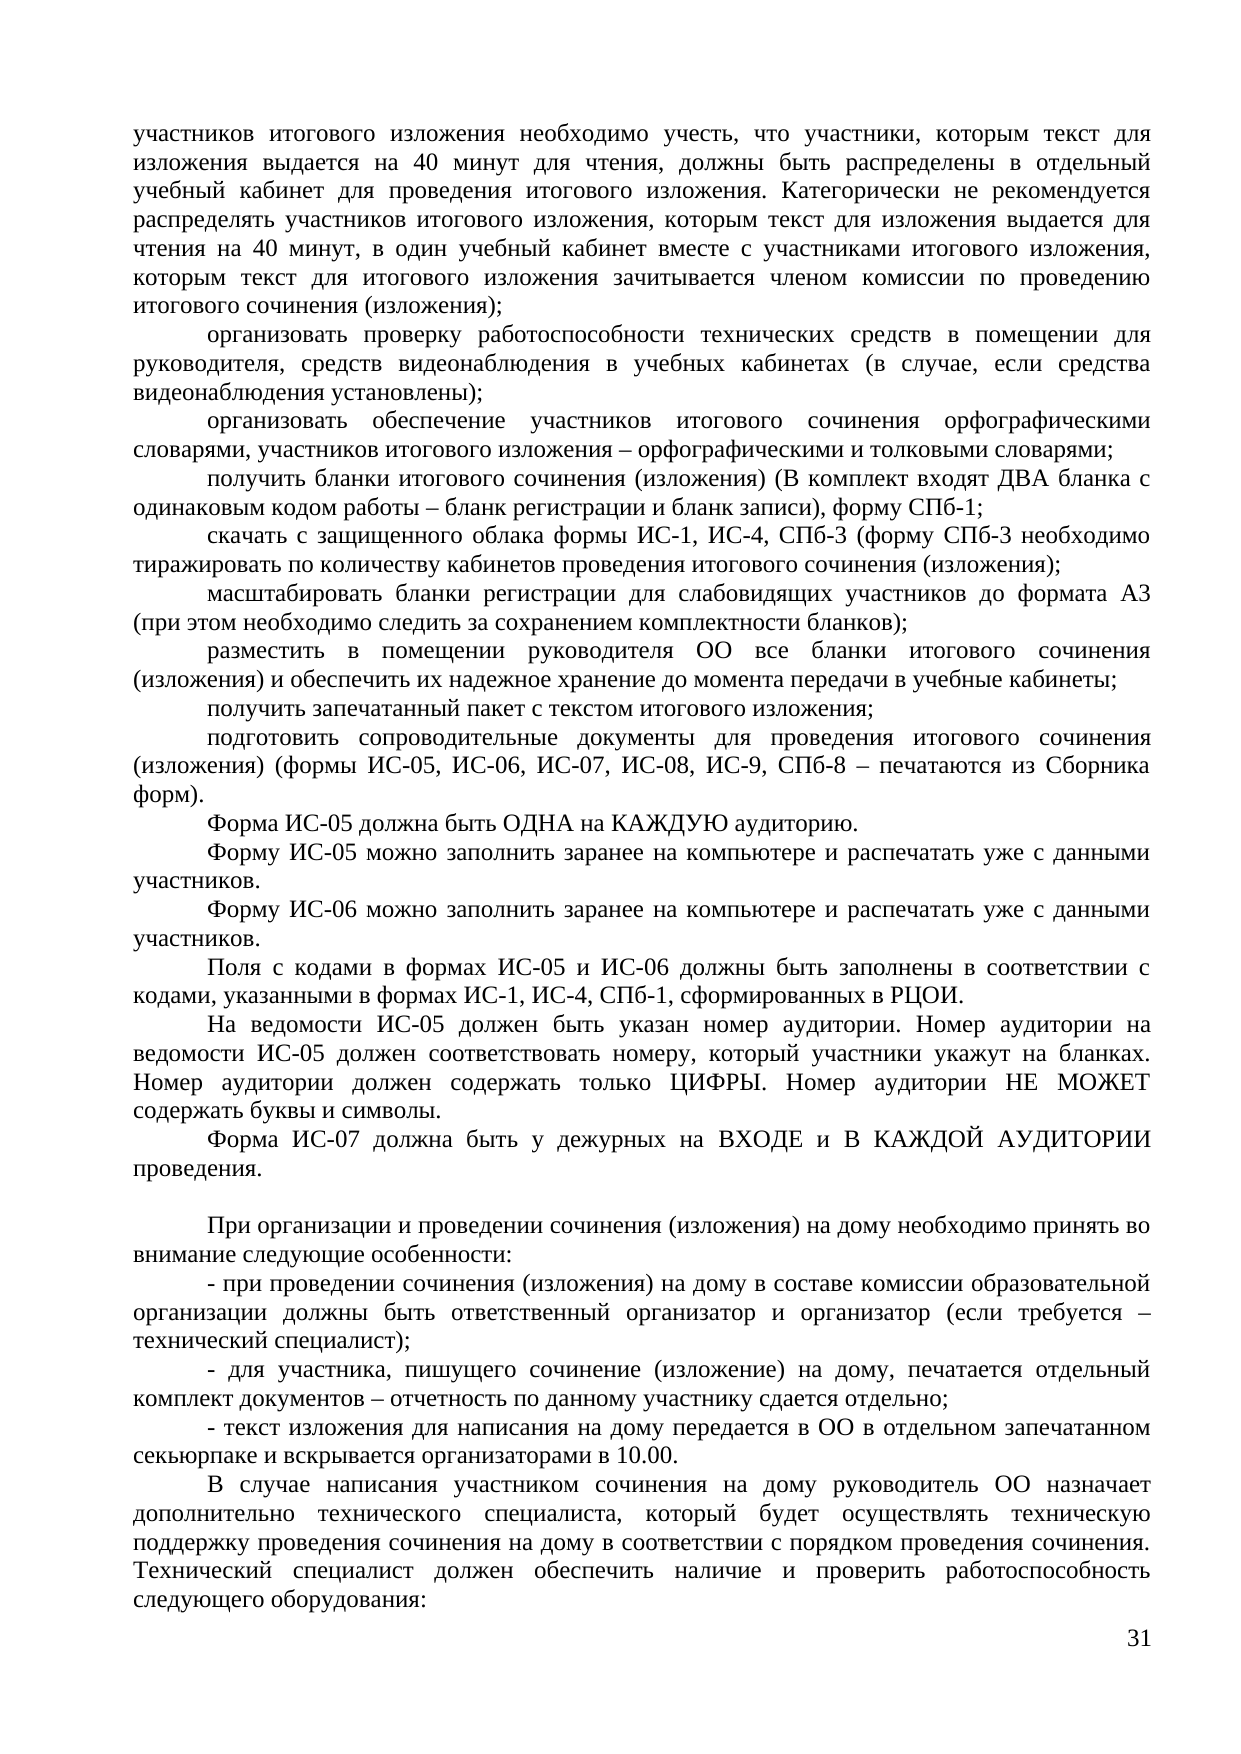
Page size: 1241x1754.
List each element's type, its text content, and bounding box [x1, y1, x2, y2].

list Форму ИС-05 можно заполнить заранее на компьютере и распечатать уже с данными участников. [133, 837, 1152, 894]
list Форму ИС-06 можно заполнить заранее на компьютере и распечатать уже с данными участников. [133, 894, 1152, 952]
list В случае написания участником сочинения на дому руководитель ОО назначает дополнительно технического специалиста, который будет осуществлять техническую поддержку проведения сочинения на дому в соответствии с порядком проведения сочинения. Технический специалист должен обеспечить наличие и проверить работоспособность следующего оборудования: [133, 1469, 1152, 1613]
list Поля с кодами в формах ИС-05 и ИС-06 должны быть заполнены в соответствии с кодами, указанными в формах ИС-1, ИС-4, СПб-1, сформированных в РЦОИ. [133, 952, 1152, 1009]
list При организации и проведении сочинения (изложения) на дому необходимо принять во внимание следующие особенности: [133, 1211, 1152, 1268]
list организовать обеспечение участников итогового сочинения орфографическими словарями, участников итогового изложения – орфографическими и толковыми словарями; [133, 406, 1152, 463]
list разместить в помещении руководителя ОО все бланки итогового сочинения (изложения) и обеспечить их надежное хранение до момента передачи в учебные кабинеты; [133, 636, 1152, 693]
list - для участника, пишущего сочинение (изложение) на дому, печатается отдельный комплект документов – отчетность по данному участнику сдается отдельно; [133, 1354, 1152, 1412]
list - текст изложения для написания на дому передается в ОО в отдельном запечатанном секьюрпаке и вскрывается организаторами в 10.00. [133, 1412, 1152, 1469]
list скачать с защищенного облака формы ИС-1, ИС-4, СПб-3 (форму СПб-3 необходимо тиражировать по количеству кабинетов проведения итогового сочинения (изложения); [133, 521, 1152, 578]
list масштабировать бланки регистрации для слабовидящих участников до формата А3 (при этом необходимо следить за сохранением комплектности бланков); [133, 578, 1152, 636]
list организовать проверку работоспособности технических средств в помещении для руководителя, средств видеонаблюдения в учебных кабинетах (в случае, если средства видеонаблюдения установлены); [133, 319, 1152, 406]
list получить бланки итогового сочинения (изложения) (В комплект входят ДВА бланка с одинаковым кодом работы – бланк регистрации и бланк записи), форму СПб-1; [133, 463, 1152, 521]
list - при проведении сочинения (изложения) на дому в составе комиссии образовательной организации должны быть ответственный организатор и организатор (если требуется – технический специалист); [133, 1268, 1152, 1354]
list получить запечатанный пакет с текстом итогового изложения; [133, 693, 1152, 722]
list На ведомости ИС-05 должен быть указан номер аудитории. Номер аудитории на ведомости ИС-05 должен соответствовать номеру, который участники укажут на бланках. Номер аудитории должен содержать только ЦИФРЫ. Номер аудитории НЕ МОЖЕТ содержать буквы и символы. [133, 1009, 1152, 1124]
list Форма ИС-05 должна быть ОДНА на КАЖДУЮ аудиторию. [133, 808, 1152, 837]
list Форма ИС-07 должна быть у дежурных на входе и в каждоЙ аудитории проведения. [133, 1124, 1152, 1182]
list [133, 118, 1152, 319]
list подготовить сопроводительные документы для проведения итогового сочинения (изложения) (формы ИС-05, ИС-06, ИС-07, ИС-08, ИС-9, СПб-8 – печатаются из Сборника форм). [133, 722, 1152, 808]
